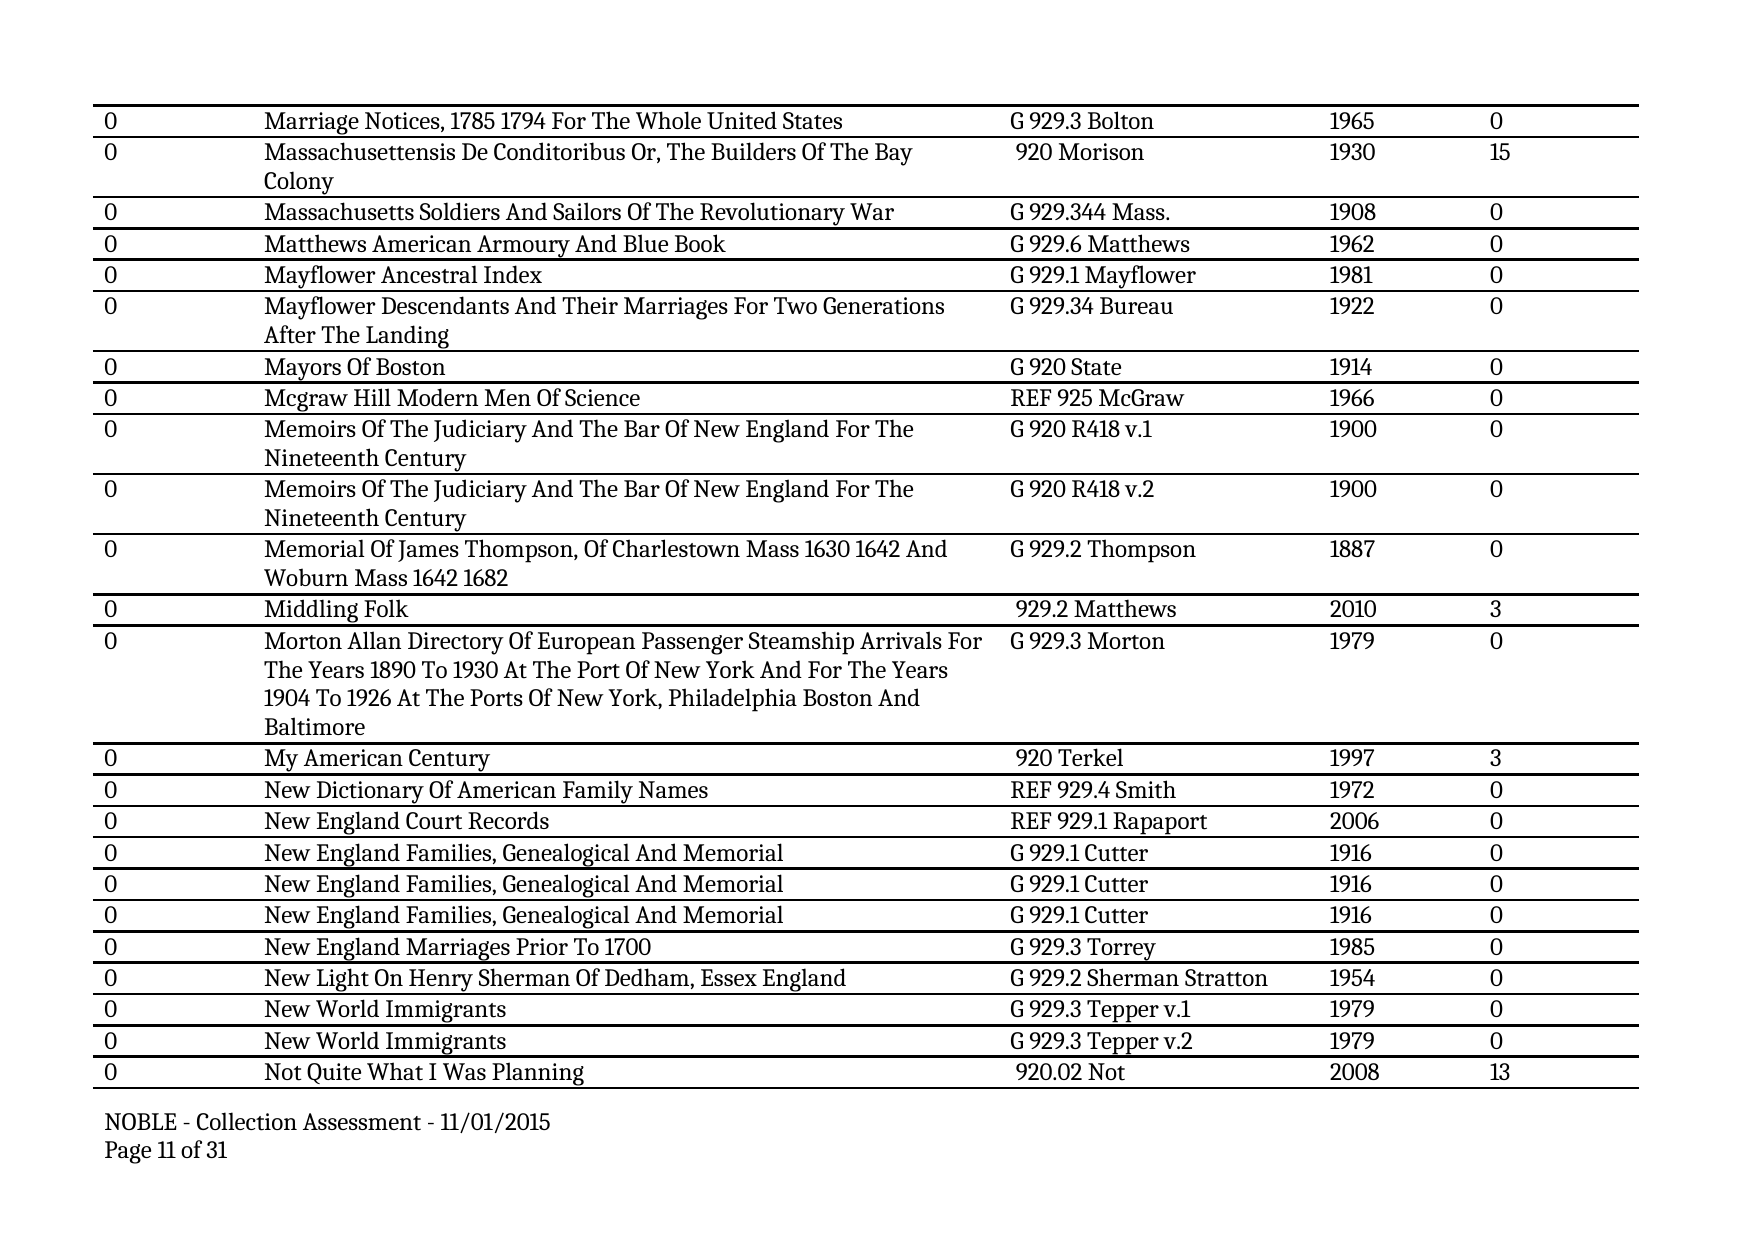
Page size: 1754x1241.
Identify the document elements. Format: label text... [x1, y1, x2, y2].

table_cell 1954 [1319, 964, 1478, 993]
table_cell 929.2 Matthews [999, 596, 1319, 624]
table_cell 1887 [1319, 535, 1478, 593]
table_cell G 929.2 Sherman Stratton [999, 964, 1319, 993]
table_cell New World Immigrants [253, 1027, 999, 1055]
table_cell 1922 [1319, 292, 1478, 350]
table_cell G 929.344 Mass. [999, 198, 1319, 227]
table_cell 15 [1479, 138, 1638, 196]
table_cell 0 [1479, 475, 1638, 533]
table_cell 0 [93, 776, 253, 804]
table_cell New Light On Henry Sherman Of Dedham, Essex England [253, 964, 999, 993]
table_cell Mcgraw Hill Modern Men Of Science [253, 384, 999, 412]
table_cell 920 Morison [999, 138, 1319, 196]
table_cell 0 [1479, 292, 1638, 350]
table_cell 0 [93, 261, 253, 290]
table_cell 0 [1479, 230, 1638, 258]
table_cell G 920 R418 v.2 [999, 475, 1319, 533]
table_cell Memoirs Of The Judiciary And The Bar Of New England For The Nineteenth Century [253, 415, 999, 473]
table_cell My American Century [253, 745, 999, 773]
table_cell 1916 [1319, 838, 1478, 867]
table_cell REF 929.1 Rapaport [999, 807, 1319, 836]
table_cell G 920 State [999, 352, 1319, 381]
table_cell G 929.1 Cutter [999, 838, 1319, 867]
table_cell 920 Terkel [999, 745, 1319, 773]
table_cell 1972 [1319, 776, 1478, 804]
table_cell Mayflower Ancestral Index [253, 261, 999, 290]
table_cell 1979 [1319, 1027, 1478, 1055]
table_cell 0 [93, 535, 253, 593]
table_cell REF 929.4 Smith [999, 776, 1319, 804]
table_cell 0 [93, 838, 253, 867]
table_cell G 920 R418 v.1 [999, 415, 1319, 473]
table_cell Not Quite What I Was Planning [253, 1058, 999, 1087]
table_cell 0 [1479, 107, 1638, 136]
table_cell G 929.3 Morton [999, 627, 1319, 742]
table_cell 0 [93, 198, 253, 227]
table_cell 1985 [1319, 933, 1478, 961]
table_cell 0 [1479, 995, 1638, 1024]
table_cell G 929.2 Thompson [999, 535, 1319, 593]
table_cell 0 [93, 415, 253, 473]
table_cell Memorial Of James Thompson, Of Charlestown Mass 1630 1642 And Woburn Mass 1642 1682 [253, 535, 999, 593]
table_cell New England Families, Genealogical And Memorial [253, 870, 999, 898]
table_cell 2010 [1319, 596, 1478, 624]
table_cell 0 [93, 995, 253, 1024]
table_cell 0 [93, 870, 253, 898]
table_cell 0 [1479, 261, 1638, 290]
table_cell New England Families, Genealogical And Memorial [253, 901, 999, 930]
table_cell 3 [1479, 745, 1638, 773]
table_cell 0 [93, 807, 253, 836]
table_cell Memoirs Of The Judiciary And The Bar Of New England For The Nineteenth Century [253, 475, 999, 533]
table_cell G 929.6 Matthews [999, 230, 1319, 258]
table_cell 0 [1479, 384, 1638, 412]
table_cell Marriage Notices, 1785 1794 For The Whole United States [253, 107, 999, 136]
table_cell 0 [93, 230, 253, 258]
table_cell 0 [93, 627, 253, 742]
table_cell New England Families, Genealogical And Memorial [253, 838, 999, 867]
table_cell G 929.1 Cutter [999, 870, 1319, 898]
table_cell 1966 [1319, 384, 1478, 412]
table_cell 0 [93, 596, 253, 624]
table_cell 0 [93, 292, 253, 350]
table_cell Morton Allan Directory Of European Passenger Steamship Arrivals For The Years 1890 To 1930 At The Port Of New York And For The Years 1904 To 1926 At The Ports Of New York, Philadelphia Boston And Baltimore [253, 627, 999, 742]
table_cell 13 [1479, 1058, 1638, 1087]
table_cell 0 [1479, 807, 1638, 836]
table_cell G 929.1 Mayflower [999, 261, 1319, 290]
table_cell 0 [1479, 838, 1638, 867]
table_cell G 929.3 Tepper v.1 [999, 995, 1319, 1024]
table_cell 1981 [1319, 261, 1478, 290]
table_cell G 929.3 Tepper v.2 [999, 1027, 1319, 1055]
table_cell 0 [1479, 870, 1638, 898]
table_cell Mayors Of Boston [253, 352, 999, 381]
table_cell 0 [1479, 901, 1638, 930]
table_cell Massachusetts Soldiers And Sailors Of The Revolutionary War [253, 198, 999, 227]
table_cell New Dictionary Of American Family Names [253, 776, 999, 804]
table_cell Matthews American Armoury And Blue Book [253, 230, 999, 258]
table_cell 0 [93, 384, 253, 412]
table_cell 1916 [1319, 901, 1478, 930]
table_cell 0 [93, 1027, 253, 1055]
table_cell 0 [1479, 352, 1638, 381]
table_cell 1914 [1319, 352, 1478, 381]
table_cell 0 [1479, 535, 1638, 593]
table_cell 1916 [1319, 870, 1478, 898]
table_cell REF 925 McGraw [999, 384, 1319, 412]
table_cell 0 [93, 964, 253, 993]
table_cell 0 [93, 933, 253, 961]
table_cell 0 [93, 1058, 253, 1087]
table_cell 1965 [1319, 107, 1478, 136]
table_cell 1930 [1319, 138, 1478, 196]
table_cell G 929.3 Torrey [999, 933, 1319, 961]
table_cell 0 [1479, 1027, 1638, 1055]
table_cell 0 [93, 352, 253, 381]
table_cell New England Court Records [253, 807, 999, 836]
table_cell 0 [93, 745, 253, 773]
table_cell 1962 [1319, 230, 1478, 258]
table_cell 3 [1479, 596, 1638, 624]
table_cell 0 [93, 138, 253, 196]
table_cell 0 [1479, 964, 1638, 993]
table_cell G 929.1 Cutter [999, 901, 1319, 930]
table_cell 1900 [1319, 475, 1478, 533]
table_cell Middling Folk [253, 596, 999, 624]
table_cell Mayflower Descendants And Their Marriages For Two Generations After The Landing [253, 292, 999, 350]
table_cell Massachusettensis De Conditoribus Or, The Builders Of The Bay Colony [253, 138, 999, 196]
table_cell 1908 [1319, 198, 1478, 227]
table_cell 0 [93, 475, 253, 533]
table_cell 0 [93, 107, 253, 136]
table_cell 0 [1479, 415, 1638, 473]
table_cell 1979 [1319, 995, 1478, 1024]
table_cell 0 [1479, 627, 1638, 742]
table_cell G 929.34 Bureau [999, 292, 1319, 350]
table_cell 1979 [1319, 627, 1478, 742]
table_cell 2006 [1319, 807, 1478, 836]
table_cell 0 [93, 901, 253, 930]
table_cell 0 [1479, 933, 1638, 961]
table_cell New England Marriages Prior To 1700 [253, 933, 999, 961]
table_cell 0 [1479, 198, 1638, 227]
table_cell 1900 [1319, 415, 1478, 473]
table_cell G 929.3 Bolton [999, 107, 1319, 136]
table_cell 2008 [1319, 1058, 1478, 1087]
table_cell New World Immigrants [253, 995, 999, 1024]
table_cell 1997 [1319, 745, 1478, 773]
table_cell 920.02 Not [999, 1058, 1319, 1087]
table_cell 0 [1479, 776, 1638, 804]
